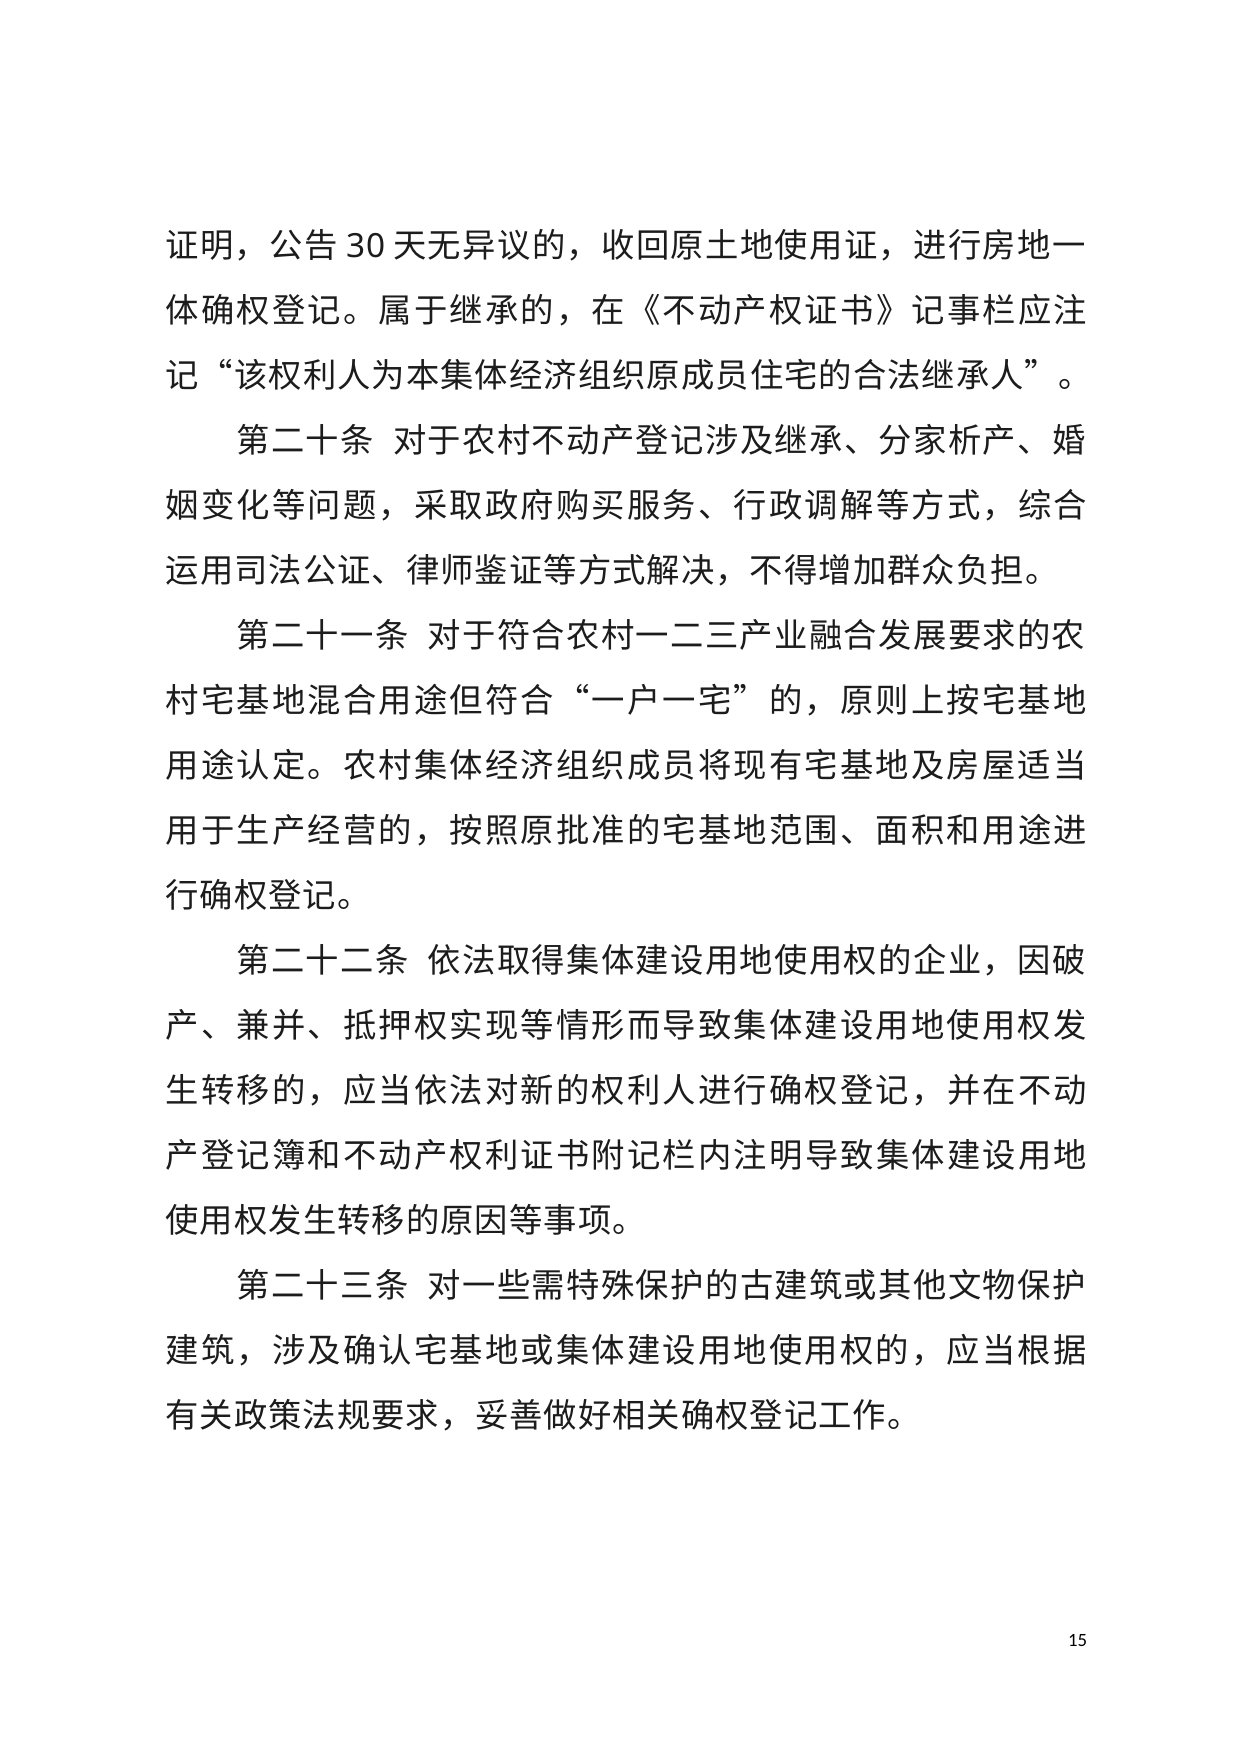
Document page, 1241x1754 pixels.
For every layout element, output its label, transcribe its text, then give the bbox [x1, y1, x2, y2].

text 第二十一条 对于符合农村一二三产业融合发展要求的农村宅基地混合用途但符合“一户一宅”的，原则上按宅基地用途认定。农村集体经济组织成员将现有宅基地及房屋适当用于生产经营的，按照原批准的宅基地范围、面积和用途进行确权登记。 [165, 601, 1087, 926]
text 第二十条 对于农村不动产登记涉及继承、分家析产、婚姻变化等问题，采取政府购买服务、行政调解等方式，综合运用司法公证、律师鉴证等方式解决，不得增加群众负担。 [165, 406, 1087, 601]
text 第二十三条 对一些需特殊保护的古建筑或其他文物保护建筑，涉及确认宅基地或集体建设用地使用权的，应当根据有关政策法规要求，妥善做好相关确权登记工作。 [165, 1251, 1087, 1446]
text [165, 211, 1087, 406]
text 第二十二条 依法取得集体建设用地使用权的企业，因破产、兼并、抵押权实现等情形而导致集体建设用地使用权发生转移的，应当依法对新的权利人进行确权登记，并在不动产登记簿和不动产权利证书附记栏内注明导致集体建设用地使用权发生转移的原因等事项。 [165, 926, 1087, 1251]
